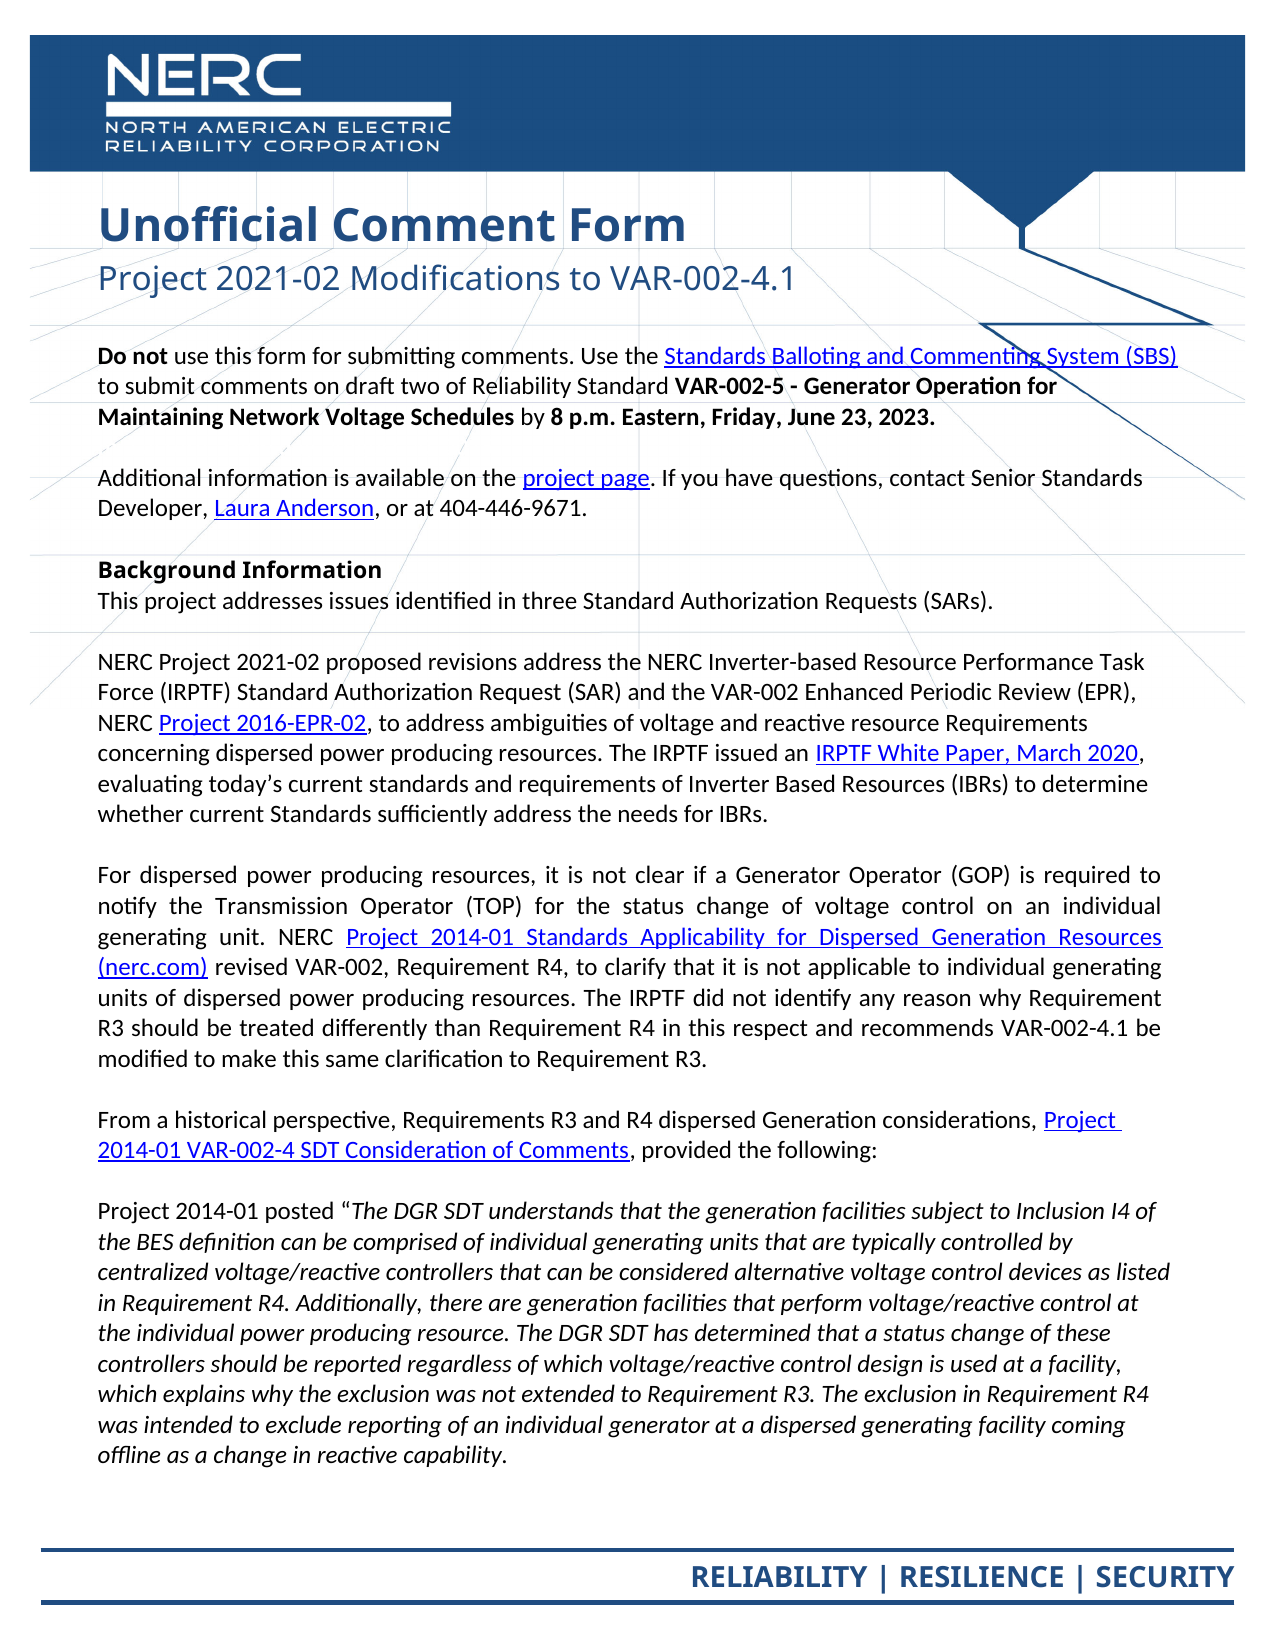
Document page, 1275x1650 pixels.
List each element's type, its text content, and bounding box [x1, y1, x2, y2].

text For dispersed power producing resources, it is not clear if a Generator Operator (GOP) is required to notify the Transmission Operator (TOP) for the status change of voltage control on an individual generating unit. NERC Project 2014-01 Standards Applicability for Dispersed Generation Resources (nerc.com) revised VAR-002, Requirement R4, to clarify that it is not applicable to individual generating units of dispersed power producing resources. The IRPTF did not identify any reason why Requirement R3 should be treated differently than Requirement R4 in this respect and recommends VAR-002-4.1 be modified to make this same clarification to Requirement R3. [97, 859, 1163, 1073]
text From a historical perspective, Requirements R3 and R4 dispersed Generation considerations, Project 2014-01 VAR-002-4 SDT Consideration of Comments, provided the following: [97, 1104, 1177, 1165]
text NERC Project 2021-02 proposed revisions address the NERC Inverter-based Resource Performance Task Force (IRPTF) Standard Authorization Request (SAR) and the VAR-002 Enhanced Periodic Review (EPR), NERC Project 2016-EPR-02, to address ambiguities of voltage and reactive resource Requirements concerning dispersed power producing resources. The IRPTF issued an IRPTF White Paper, March 2020, evaluating today’s current standards and requirements of Inverter Based Resources (IBRs) to determine whether current Standards sufficiently address the needs for IBRs. [97, 646, 1177, 829]
text Additional information is available on the project page. If you have questions, contact Senior Standards Developer, Laura Anderson, or at 404-446-9671. [97, 462, 1177, 523]
subtitle Project 2021-02 Modifications to VAR-002-4.1 [97, 255, 1177, 300]
subtitle Background Information [97, 554, 1177, 585]
picture [29, 35, 1245, 709]
text This project addresses issues identified in three Standard Authorization Requests (SARs). [97, 585, 1177, 615]
title Unofficial Comment Form [97, 192, 1177, 255]
text Project 2014-01 posted “The DGR SDT understands that the generation facilities subject to Inclusion I4 of the BES definition can be comprised of individual generating units that are typically controlled by centralized voltage/reactive controllers that can be considered alternative voltage control devices as listed in Requirement R4. Additionally, there are generation facilities that perform voltage/reactive control at the individual power producing resource. The DGR SDT has determined that a status change of these controllers should be reported regardless of which voltage/reactive control design is used at a facility, which explains why the exclusion was not extended to Requirement R3. The exclusion in Requirement R4 was intended to exclude reporting of an individual generator at a dispersed generating facility coming offline as a change in reactive capability. [97, 1195, 1177, 1470]
text Do not use this form for submitting comments. Use the Standards Balloting and Commenting System (SBS) to submit comments on draft two of Reliability Standard VAR-002-5 - Generator Operation for Maintaining Network Voltage Schedules by 8 p.m. Eastern, Friday, June 23, 2023. m. Eastern, Thursday, August 20, 2015 [97, 340, 1177, 462]
